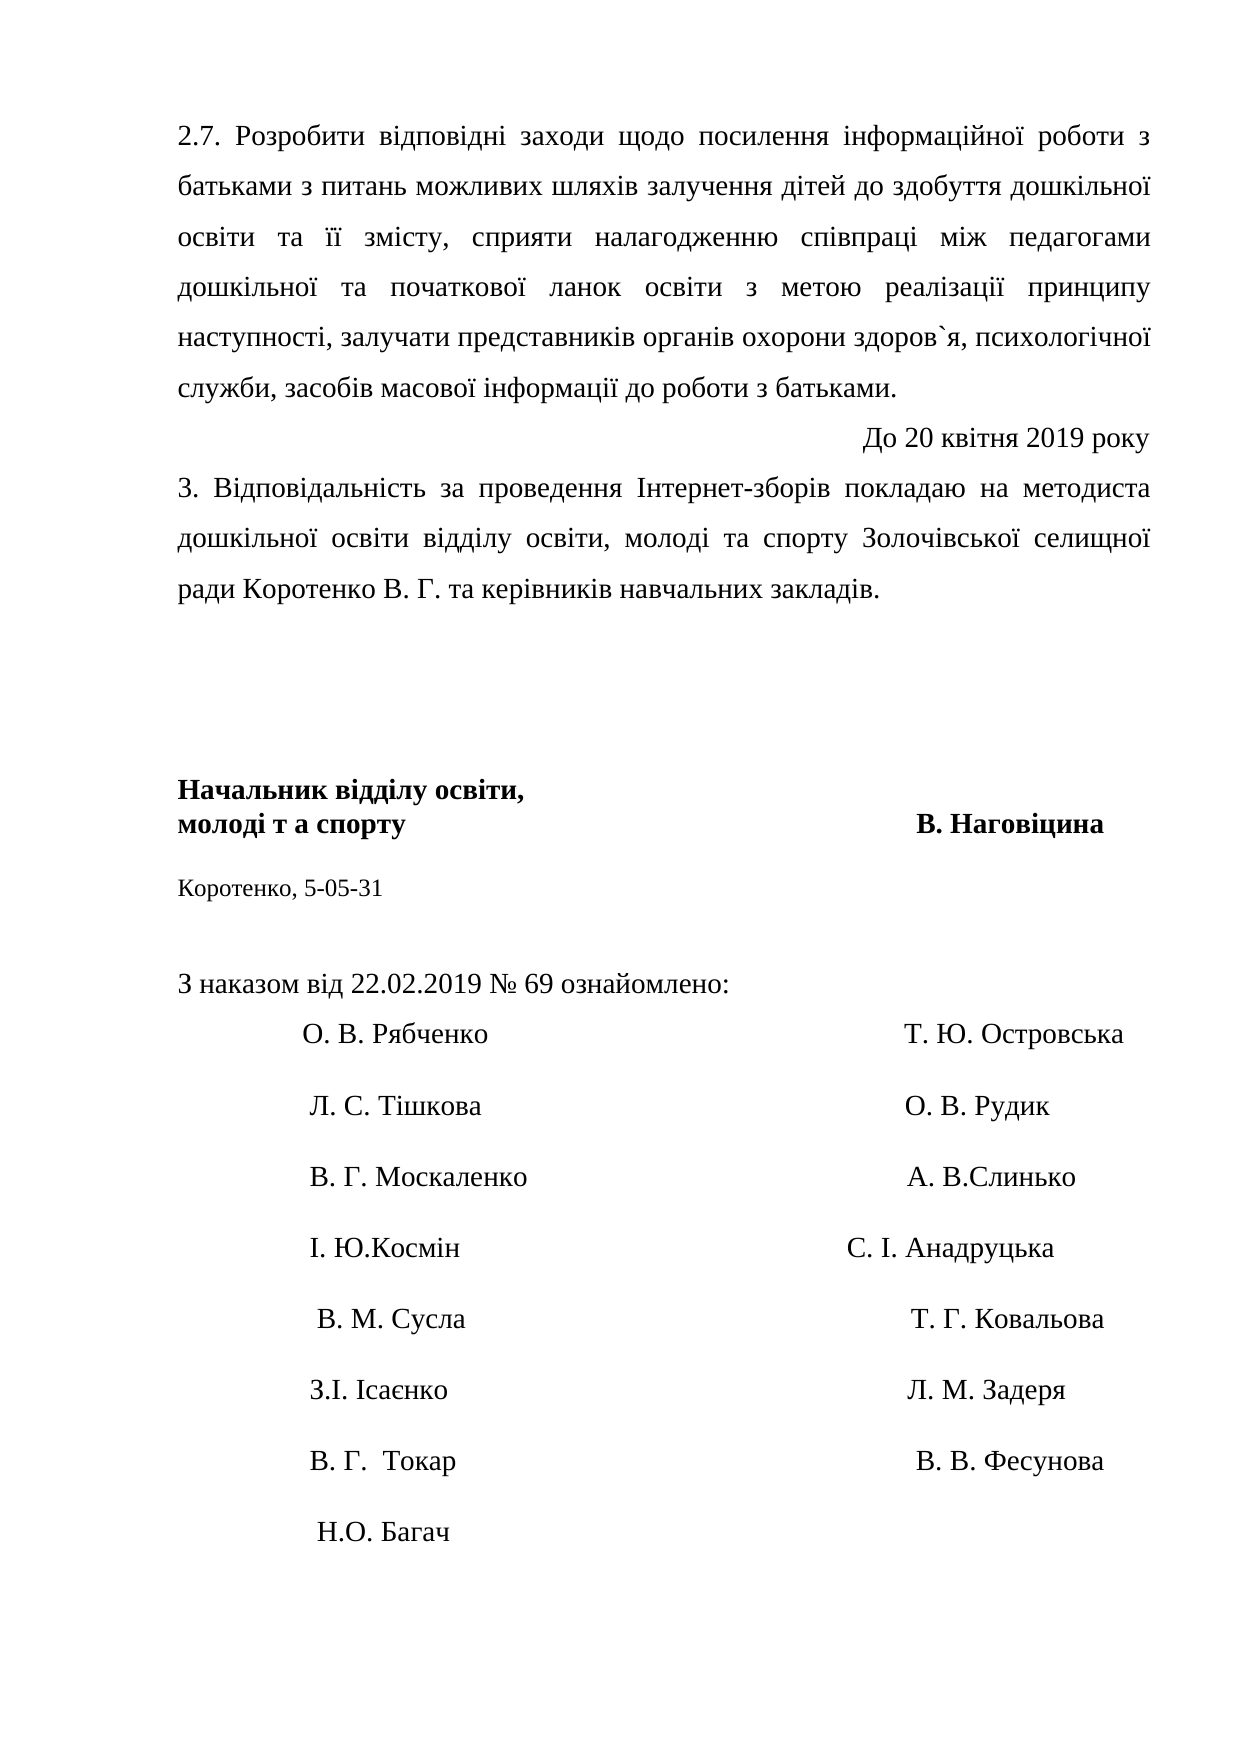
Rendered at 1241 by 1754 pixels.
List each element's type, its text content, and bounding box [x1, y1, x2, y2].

text Начальник відділу освіти, [177, 772, 1152, 806]
text Н.О. Багач [251, 1514, 1152, 1548]
text До 20 квітня 2019 року [177, 420, 1152, 453]
text Коротенко, 5-05-31 [177, 873, 1152, 902]
text молоді т а спорту В. Наговіцина [177, 806, 1152, 839]
text О. В. Рябченко Т. Ю. Островська [251, 1017, 1152, 1050]
text 2.7. Розробити відповідні заходи щодо посилення інформаційної роботи з батьками з питань можливих шляхів залучення дітей до здобуття дошкільної освіти та її змісту, сприяти налагодженню співпраці між педагогами дошкільної та початкової ланок освіти з метою реалізації принципу наступності, залучати представників органів охорони здоров`я, психологічної служби, засобів масової інформації до роботи з батьками. [177, 118, 1152, 403]
text 3. Відповідальність за проведення Інтернет-зборів покладаю на методиста дошкільної освіти відділу освіти, молоді та спорту Золочівської селищної ради Коротенко В. Г. та керівників навчальних закладів. [177, 470, 1152, 604]
text І. Ю.Космін С. І. Анадруцька [251, 1230, 1152, 1263]
text З наказом від 22.02.2019 № 69 ознайомлено: [177, 966, 1152, 1000]
text В. Г. Токар В. В. Фесунова [251, 1443, 1152, 1477]
text З.І. Ісаєнко Л. М. Задеря [251, 1372, 1152, 1406]
text В. М. Сусла Т. Г. Ковальова [251, 1301, 1152, 1335]
text В. Г. Москаленко А. В.Слинько [251, 1159, 1152, 1192]
text Л. С. Тішкова О. В. Рудик [251, 1088, 1152, 1121]
